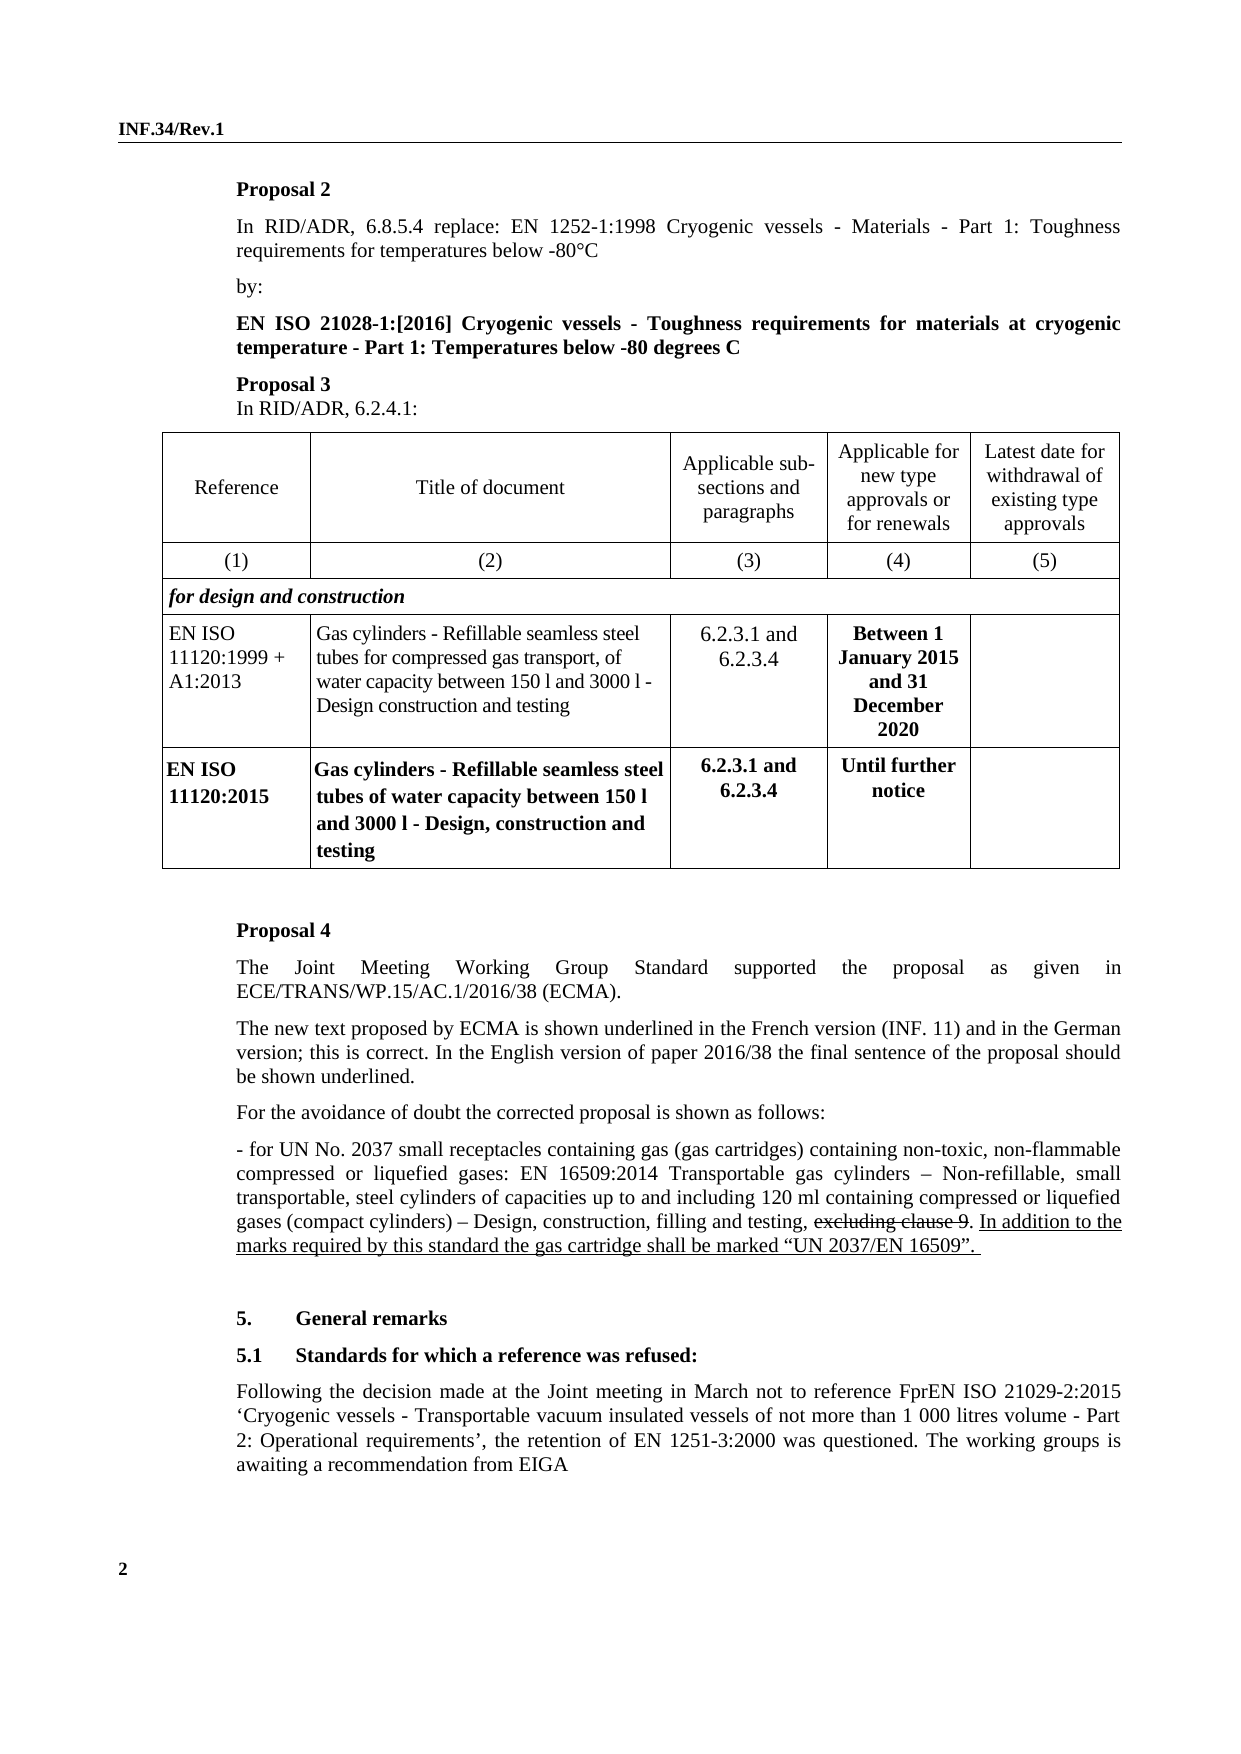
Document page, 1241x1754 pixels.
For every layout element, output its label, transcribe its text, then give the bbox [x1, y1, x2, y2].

table_cell (2) [311, 543, 670, 578]
table_cell for design and construction [163, 579, 1119, 614]
text The new text proposed by ECMA is shown underlined in the French version (INF. 11) and in the German version; this is correct. In the English version of paper 2016/38 the final sentence of the proposal should be shown underlined. [236, 1016, 1122, 1088]
table_header Title of document [311, 433, 670, 541]
table_cell Gas cylinders - Refillable seamless steel tubes for compressed gas transport, of water capacity between 150 l and 3000 l - Design construction and testing [311, 615, 670, 747]
table_cell Gas cylinders - Refillable seamless steel tubes of water capacity between 150 l and 3000 l - Design, construction and testing [311, 748, 670, 868]
table_cell (4) [828, 543, 970, 578]
table_cell Between 1 January 2015 and 31 December 2020 [828, 615, 970, 747]
text Following the decision made at the Joint meeting in March not to reference FprEN ISO 21029-2:2015 ‘Cryogenic vessels - Transportable vacuum insulated vessels of not more than 1 000 litres volume - Part 2: Operational requirements’, the retention of EN 1251-3:2000 was questioned. The working groups is awaiting a recommendation from EIGA [236, 1379, 1122, 1476]
table_header Applicable for new type approvals or for renewals [828, 433, 970, 541]
text 5.1 Standards for which a reference was refused: [207, 1343, 1122, 1367]
table_header Reference [163, 433, 310, 541]
text Proposal 3 [236, 372, 1122, 396]
text For the avoidance of doubt the corrected proposal is shown as follows: [236, 1100, 1122, 1124]
text EN ISO 21028-1:[2016] Cryogenic vessels - Toughness requirements for materials at cryogenic temperature - Part 1: Temperatures below -80 degrees C [236, 311, 1122, 359]
text The Joint Meeting Working Group Standard supported the proposal as given in ECE/TRANS/WP.15/AC.1/2016/38 (ECMA). [236, 955, 1122, 1003]
table_cell [971, 748, 1119, 868]
table_cell EN ISO 11120:1999 + A1:2013 [163, 615, 310, 747]
text Proposal 4 [222, 918, 1122, 942]
table_cell 6.2.3.1 and 6.2.3.4 [671, 615, 827, 747]
text In RID/ADR, 6.8.5.4 replace: EN 1252-1:1998 Cryogenic vessels - Materials - Part 1: Toughness requirements for temperatures below -80°C [236, 214, 1122, 262]
table_header Latest date for withdrawal of existing type approvals [971, 433, 1119, 541]
table_cell (1) [163, 543, 310, 578]
text In RID/ADR, 6.2.4.1: [236, 396, 1122, 420]
table_cell (5) [971, 543, 1119, 578]
text - for UN No. 2037 small receptacles containing gas (gas cartridges) containing non-toxic, non-flammable compressed or liquefied gases: EN 16509:2014 Transportable gas cylinders – Non-refillable, small transportable, steel cylinders of capacities up to and including 120 ml containing compressed or liquefied gases (compact cylinders) – Design, construction, filling and testing, excluding clause 9. In addition to the marks required by this standard the gas cartridge shall be marked “UN 2037/EN 16509”. [236, 1137, 1122, 1257]
table_cell (3) [671, 543, 827, 578]
text Proposal 2 [236, 177, 1122, 201]
text 5. General remarks [222, 1306, 1122, 1330]
table_header Applicable sub-sections and paragraphs [671, 433, 827, 541]
text by: [236, 274, 1122, 298]
table_cell EN ISO 11120:2015 [163, 748, 310, 868]
table_cell 6.2.3.1 and 6.2.3.4 [671, 748, 827, 868]
table_cell [971, 615, 1119, 747]
table_cell Until further notice [828, 748, 970, 868]
